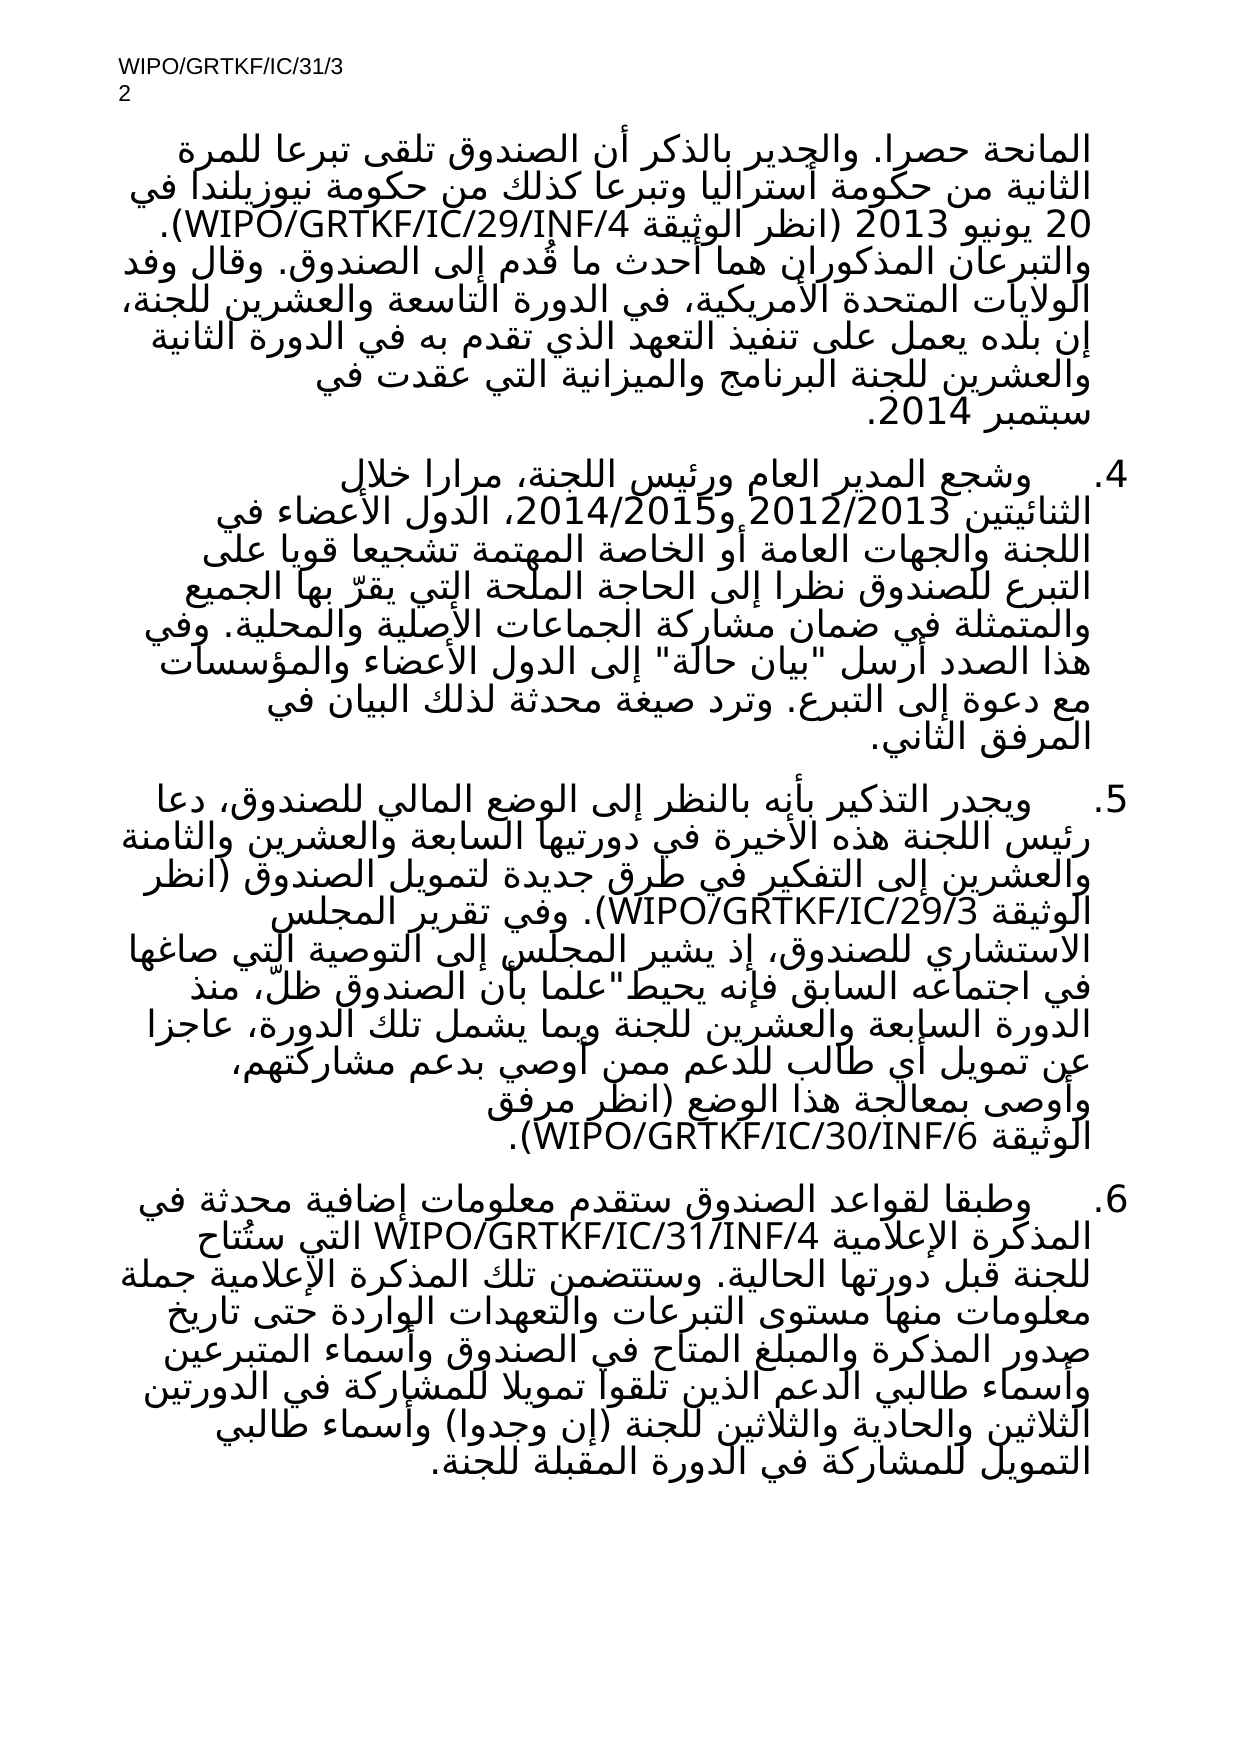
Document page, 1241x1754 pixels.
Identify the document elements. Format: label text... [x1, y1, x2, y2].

text ويجدر التذكير بأنه بالنظر إلى الوضع المالي للصندوق، دعا رئيس اللجنة هذه الأخيرة في دورتيها السابعة والعشرين والثامنة والعشرين إلى التفكير في طرق جديدة لتمويل الصندوق (انظر الوثيقة WIPO/GRTKF/IC/29/3). وفي تقرير المجلس الاستشاري للصندوق، إذ يشير المجلس إلى التوصية التي صاغها في اجتماعه السابق فإنه يحيط"علما بأن الصندوق ظلّ، منذ الدورة السابعة والعشرين للجنة وبما يشمل تلك الدورة، عاجزا عن تمويل أي طالب للدعم ممن أوصي بدعم مشاركتهم، وأوصى بمعالجة هذا الوضع (انظر مرفق الوثيقة WIPO/GRTKF/IC/30/INF/6). [118, 782, 1092, 1157]
list وطبقا لقواعد الصندوق ستقدم معلومات إضافية محدثة في المذكرة الإعلامية WIPO/GRTKF/IC/31/INF/4 التي ستُتاح للجنة قبل دورتها الحالية. وستتضمن تلك المذكرة الإعلامية جملة معلومات منها مستوى التبرعات والتعهدات الواردة حتى تاريخ صدور المذكرة والمبلغ المتاح في الصندوق وأسماء المتبرعين وأسماء طالبي الدعم الذين تلقوا تمويلا للمشاركة في الدورتين الثلاثين والحادية والثلاثين للجنة (إن وجدوا) وأسماء طالبي التمويل للمشاركة في الدورة المقبلة للجنة. [118, 1182, 1092, 1482]
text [118, 132, 1092, 432]
text وشجع المدير العام ورئيس اللجنة، مرارا خلال الثنائيتين 2012/2013 و2014/2015، الدول الأعضاء في اللجنة والجهات العامة أو الخاصة المهتمة تشجيعا قويا على التبرع للصندوق نظرا إلى الحاجة الملحة التي يقرّ بها الجميع والمتمثلة في ضمان مشاركة الجماعات الأصلية والمحلية. وفي هذا الصدد أرسل "بيان حالة" إلى الدول الأعضاء والمؤسسات مع دعوة إلى التبرع. وترد صيغة محدثة لذلك البيان في المرفق الثاني. [118, 457, 1092, 757]
